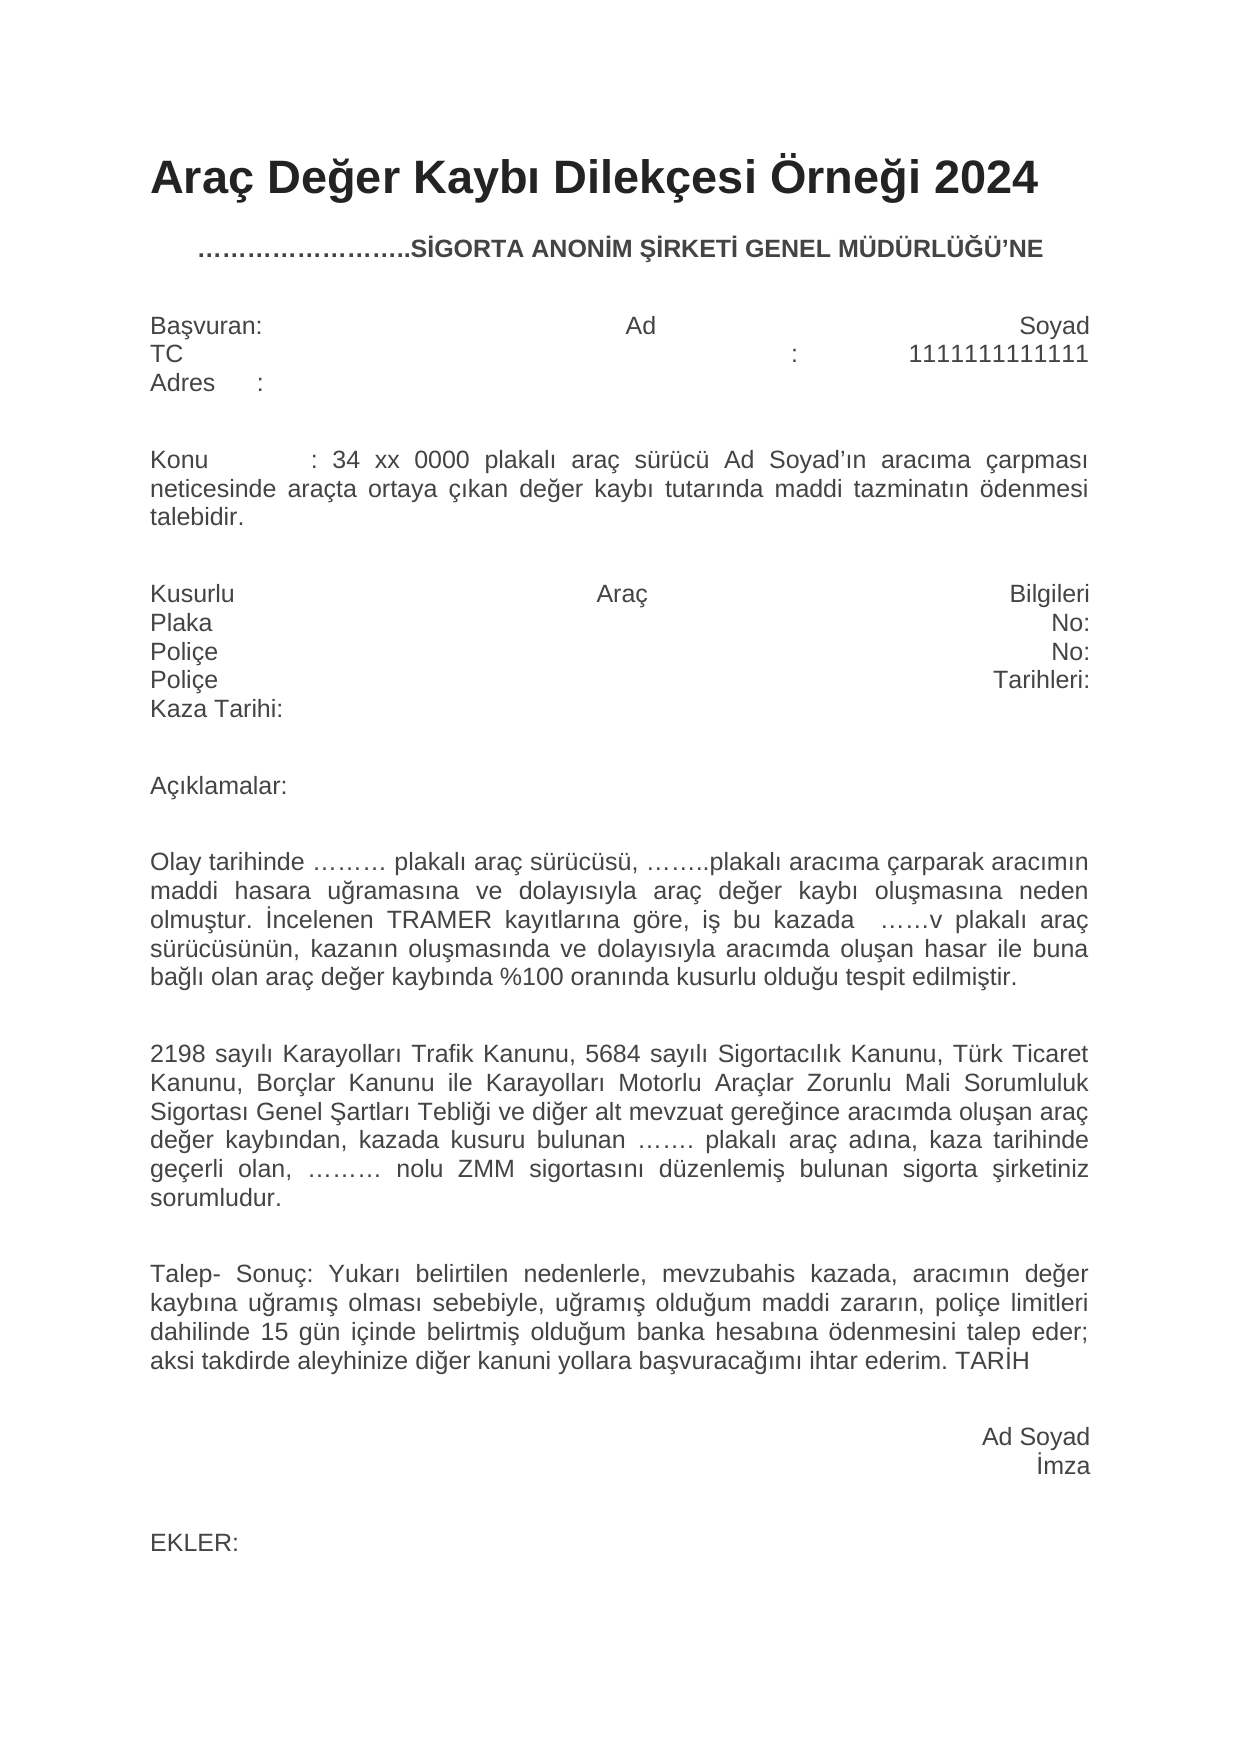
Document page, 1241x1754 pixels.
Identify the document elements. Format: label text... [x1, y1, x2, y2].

text Başvuran: Ad Soyad TC : 1111111111111 Adres : [150, 311, 1090, 397]
text Ad Soyad İmza [150, 1422, 1090, 1480]
text 2198 sayılı Karayolları Trafik Kanunu, 5684 sayılı Sigortacılık Kanunu, Türk Ticaret Kanunu, Borçlar Kanunu ile Karayolları Motorlu Araçlar Zorunlu Mali Sorumluluk Sigortası Genel Şartları Tebliği ve diğer alt mevzuat gereğince aracımda oluşan araç değer kaybından, kazada kusuru bulunan ……. plakalı araç adına, kaza tarihinde geçerli olan, ……… nolu ZMM sigortasını düzenlemiş bulunan sigorta şirketiniz sorumludur. [150, 1039, 1090, 1212]
subtitle Araç Değer Kaybı Dilekçesi Örneği 2024 [150, 150, 1090, 204]
text Açıklamalar: [150, 771, 1090, 799]
text Olay tarihinde ……… plakalı araç sürücüsü, ……..plakalı aracıma çarparak aracımın maddi hasara uğramasına ve dolayısıyla araç değer kaybı oluşmasına neden olmuştur. İncelenen TRAMER kayıtlarına göre, iş bu kazada ……v plakalı araç sürücüsünün, kazanın oluşmasında ve dolayısıyla aracımda oluşan hasar ile buna bağlı olan araç değer kaybında %100 oranında kusurlu olduğu tespit edilmiştir. [150, 847, 1090, 991]
text ……………………..SİGORTA ANONİM ŞİRKETİ GENEL MÜDÜRLÜĞÜ’NE [150, 234, 1090, 263]
text Kusurlu Araç Bilgileri Plaka No: Poliçe No: Poliçe Tarihleri: Kaza Tarihi: [150, 579, 1090, 723]
text Talep- Sonuç: Yukarı belirtilen nedenlerle, mevzubahis kazada, aracımın değer kaybına uğramış olması sebebiyle, uğramış olduğum maddi zararın, poliçe limitleri dahilinde 15 gün içinde belirtmiş olduğum banka hesabına ödenmesini talep eder; aksi takdirde aleyhinize diğer kanuni yollara başvuracağımı ihtar ederim. TARİH [150, 1259, 1090, 1374]
text EKLER: [150, 1528, 1090, 1557]
text Konu : 34 xx 0000 plakalı araç sürücü Ad Soyad’ın aracıma çarpması neticesinde araçta ortaya çıkan değer kaybı tutarında maddi tazminatın ödenmesi talebidir. [150, 445, 1090, 531]
